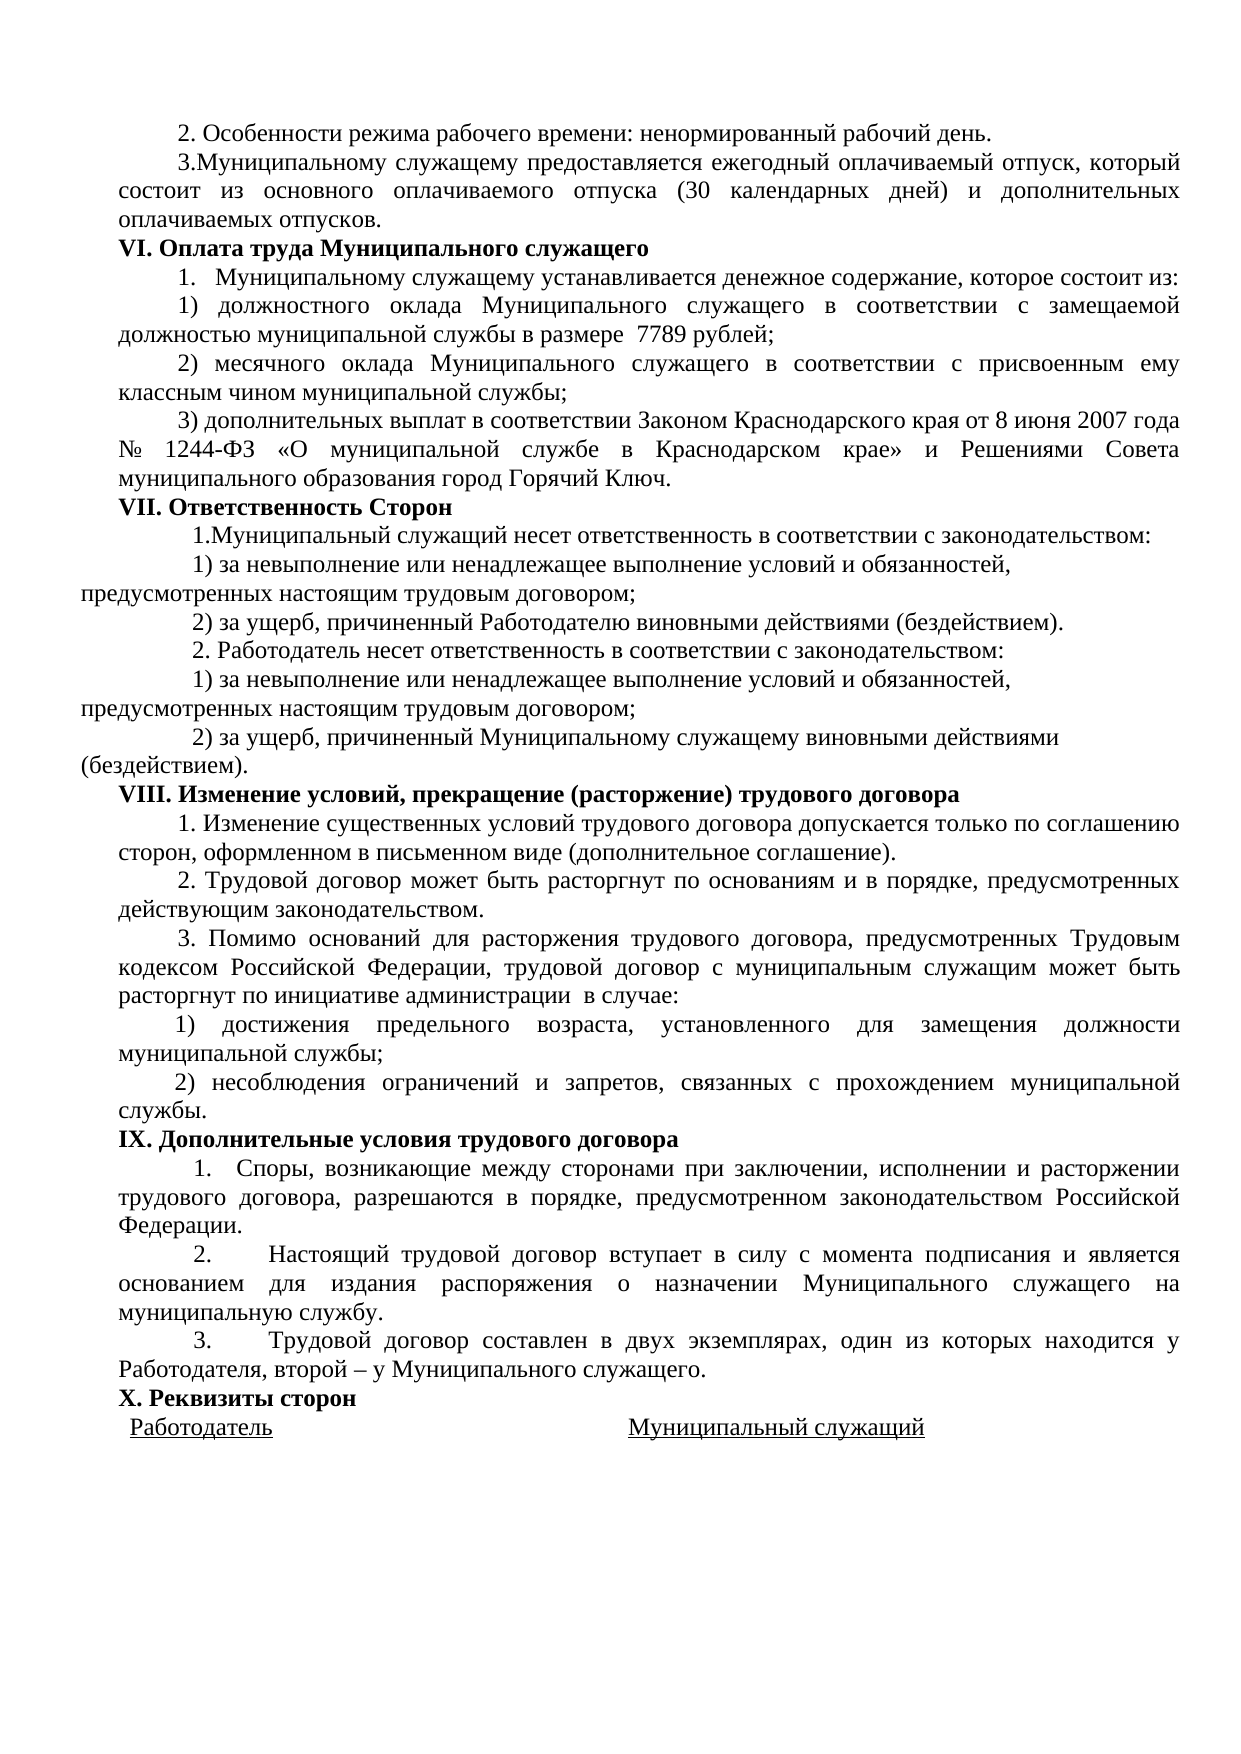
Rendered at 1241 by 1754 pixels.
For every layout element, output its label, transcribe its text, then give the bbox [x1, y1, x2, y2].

subtitle X. Реквизиты сторон [118, 1383, 1181, 1412]
text 1) достижения предельного возраста, установленного для замещения должности муниципальной службы; [118, 1009, 1181, 1067]
text 2) несоблюдения ограничений и запретов, связанных с прохождением муниципальной службы. [118, 1067, 1181, 1124]
text 3.Муниципальному служащему предоставляется ежегодный оплачиваемый отпуск, который состоит из основного оплачиваемого отпуска (30 календарных дней) и дополнительных оплачиваемых отпусков. [118, 147, 1181, 233]
text 2. Работодатель несет ответственность в соответствии с законодательством: [81, 636, 1181, 664]
text 3) дополнительных выплат в соответствии Законом Краснодарского края от 8 июня 2007 года № 1244-ФЗ «О муниципальной службе в Краснодарском крае» и Решениями Совета муниципального образования город Горячий Ключ. [118, 406, 1181, 492]
text 1.Муниципальный служащий несет ответственность в соответствии с законодательством: [81, 521, 1181, 549]
text 1) за невыполнение или ненадлежащее выполнение условий и обязанностей, предусмотренных настоящим трудовым договором; [81, 549, 1181, 607]
subtitle VII. Ответственность Сторон [118, 492, 1181, 521]
list Споры, возникающие между сторонами при заключении, исполнении и расторжении трудового договора, разрешаются в порядке, предусмотренном законодательством Российской Федерации. [118, 1153, 1181, 1239]
subtitle VIII. Изменение условий, прекращение (расторжение) трудового договора [118, 779, 1181, 808]
table_header Работодатель [118, 1412, 617, 1469]
list Настоящий трудовой договор вступает в силу с момента подписания и является основанием для издания распоряжения о назначении Муниципального служащего на муниципальную службу. [118, 1239, 1181, 1326]
text 2. Трудовой договор может быть расторгнут по основаниям и в порядке, предусмотренных действующим законодательством. [118, 866, 1181, 923]
table_header Муниципальный служащий [617, 1412, 1115, 1469]
text VI. Оплата труда Муниципального служащего [118, 233, 1181, 262]
text 1) за невыполнение или ненадлежащее выполнение условий и обязанностей, предусмотренных настоящим трудовым договором; [81, 664, 1181, 722]
text 2) за ущерб, причиненный Работодателю виновными действиями (бездействием). [81, 607, 1181, 636]
text IX. Дополнительные условия трудового договора [118, 1124, 1181, 1153]
text 2) месячного оклада Муниципального служащего в соответствии с присвоенным ему классным чином муниципальной службы; [118, 348, 1181, 406]
text 3. Помимо оснований для расторжения трудового договора, предусмотренных Трудовым кодексом Российской Федерации, трудовой договор с муниципальным служащим может быть расторгнут по инициативе администрации в случае: [118, 923, 1181, 1009]
text 2) за ущерб, причиненный Муниципальному служащему виновными действиями (бездействием). [81, 722, 1181, 779]
text 1. Изменение существенных условий трудового договора допускается только по соглашению сторон, оформленном в письменном виде (дополнительное соглашение). [118, 808, 1181, 866]
list Трудовой договор составлен в двух экземплярах, один из которых находится у Работодателя, второй – у Муниципального служащего. [118, 1326, 1181, 1383]
list Муниципальному служащему устанавливается денежное содержание, которое состоит из: [177, 262, 1181, 291]
text 1) должностного оклада Муниципального служащего в соответствии с замещаемой должностью муниципальной службы в размере 7789 рублей; [118, 291, 1181, 348]
text 2. Особенности режима рабочего времени: ненормированный рабочий день. [118, 118, 1181, 147]
